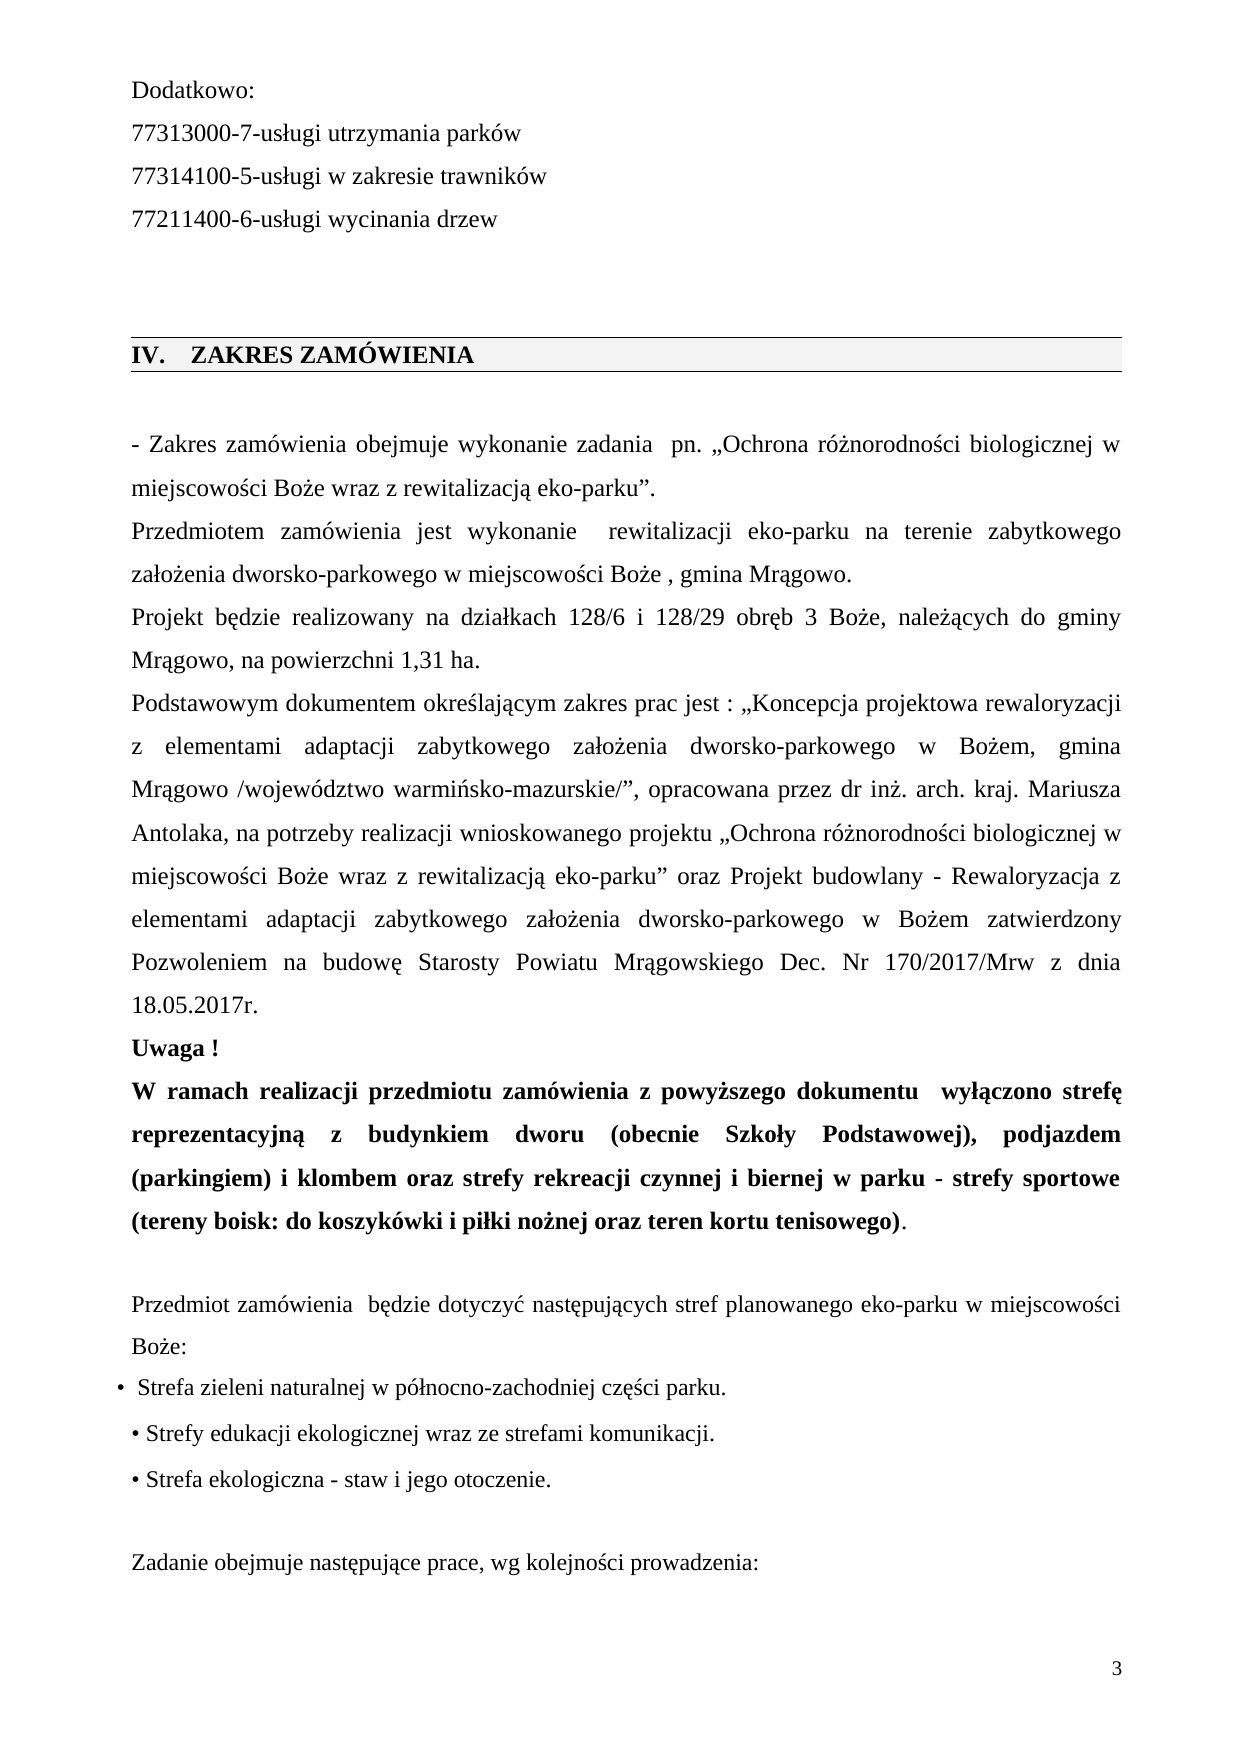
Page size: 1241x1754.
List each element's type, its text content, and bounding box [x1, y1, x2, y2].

text Dodatkowo: [131, 75, 1122, 104]
text • Strefa ekologiczna - staw i jego otoczenie. [131, 1465, 1122, 1492]
text 77313000-7-usługi utrzymania parków [131, 118, 1122, 147]
text ZAKRES ZAMÓWIENIA [131, 338, 1122, 371]
text Przedmiotem zamówienia jest wykonanie rewitalizacji eko-parku na terenie zabytkowego założenia dworsko-parkowego w miejscowości Boże , gmina Mrągowo. [131, 516, 1122, 588]
text W ramach realizacji przedmiotu zamówienia z powyższego dokumentu wyłączono strefę reprezentacyjną z budynkiem dworu (obecnie Szkoły Podstawowej), podjazdem (parkingiem) i klombem oraz strefy rekreacji czynnej i biernej w parku - strefy sportowe (tereny boisk: do koszykówki i piłki nożnej oraz teren kortu tenisowego). [131, 1076, 1122, 1234]
text • Strefy edukacji ekologicznej wraz ze strefami komunikacji. [131, 1419, 1122, 1447]
text Zadanie obejmuje następujące prace, wg kolejności prowadzenia: [131, 1548, 1122, 1575]
text 77211400-6-usługi wycinania drzew [131, 204, 1122, 233]
text 77314100-5-usługi w zakresie trawników [131, 161, 1122, 190]
text - Zakres zamówienia obejmuje wykonanie zadania pn. „Ochrona różnorodności biologicznej w miejscowości Boże wraz z rewitalizacją eko-parku”. [131, 429, 1122, 501]
list Strefa zieleni naturalnej w północno-zachodniej części parku. [116, 1373, 1122, 1401]
text Przedmiot zamówienia będzie dotyczyć następujących stref planowanego eko-parku w miejscowości Boże: [131, 1290, 1122, 1359]
text Uwaga ! [131, 1033, 1122, 1062]
text Podstawowym dokumentem określającym zakres prac jest : „Koncepcja projektowa rewaloryzacji z elementami adaptacji zabytkowego założenia dworsko-parkowego w Bożem, gmina Mrągowo /województwo warmińsko-mazurskie/”, opracowana przez dr inż. arch. kraj. Mariusza Antolaka, na potrzeby realizacji wnioskowanego projektu „Ochrona różnorodności biologicznej w miejscowości Boże wraz z rewitalizacją eko-parku” oraz Projekt budowlany - Rewaloryzacja z elementami adaptacji zabytkowego założenia dworsko-parkowego w Bożem zatwierdzony Pozwoleniem na budowę Starosty Powiatu Mrągowskiego Dec. Nr 170/2017/Mrw z dnia 18.05.2017r. [131, 688, 1122, 1019]
text Projekt będzie realizowany na działkach 128/6 i 128/29 obręb 3 Boże, należących do gminy Mrągowo, na powierzchni . [131, 602, 1122, 674]
